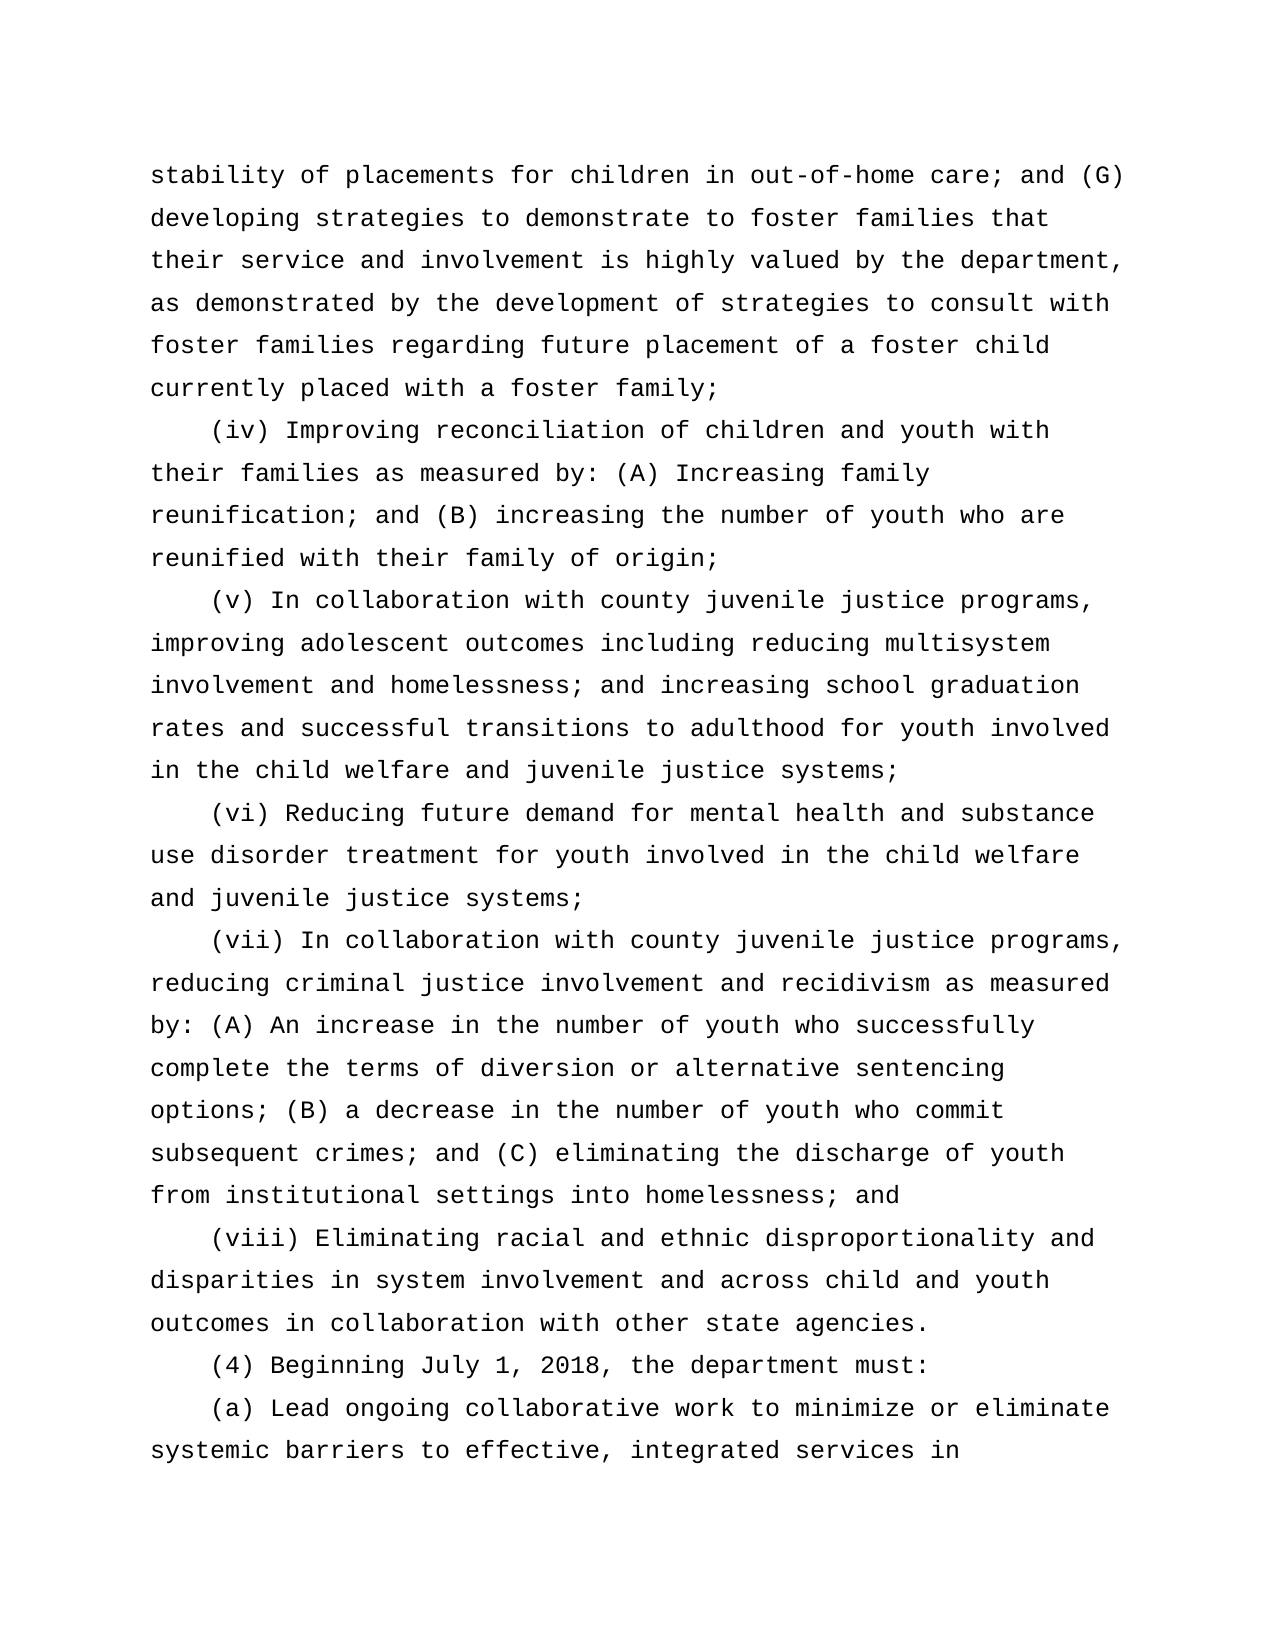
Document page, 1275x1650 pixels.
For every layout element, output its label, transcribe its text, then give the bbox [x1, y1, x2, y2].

text (viii) Eliminating racial and ethnic disproportionality and disparities in system involvement and across child and youth outcomes in collaboration with other state agencies. [150, 1212, 1125, 1340]
text (iv) Improving reconciliation of children and youth with their families as measured by: (A) Increasing family reunification; and (B) increasing the number of youth who are reunified with their family of origin; [150, 405, 1125, 575]
text (vi) Reducing future demand for mental health and substance use disorder treatment for youth involved in the child welfare and juvenile justice systems; [150, 787, 1125, 915]
text (4) Beginning July 1, 2018, the department must: [150, 1340, 1125, 1382]
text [150, 150, 1125, 405]
text (vii) In collaboration with county juvenile justice programs, reducing criminal justice involvement and recidivism as measured by: (A) An increase in the number of youth who successfully complete the terms of diversion or alternative sentencing options; (B) a decrease in the number of youth who commit subsequent crimes; and (C) eliminating the discharge of youth from institutional settings into homelessness; and [150, 915, 1125, 1212]
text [150, 1382, 1125, 1467]
text (v) In collaboration with county juvenile justice programs, improving adolescent outcomes including reducing multisystem involvement and homelessness; and increasing school graduation rates and successful transitions to adulthood for youth involved in the child welfare and juvenile justice systems; [150, 575, 1125, 787]
